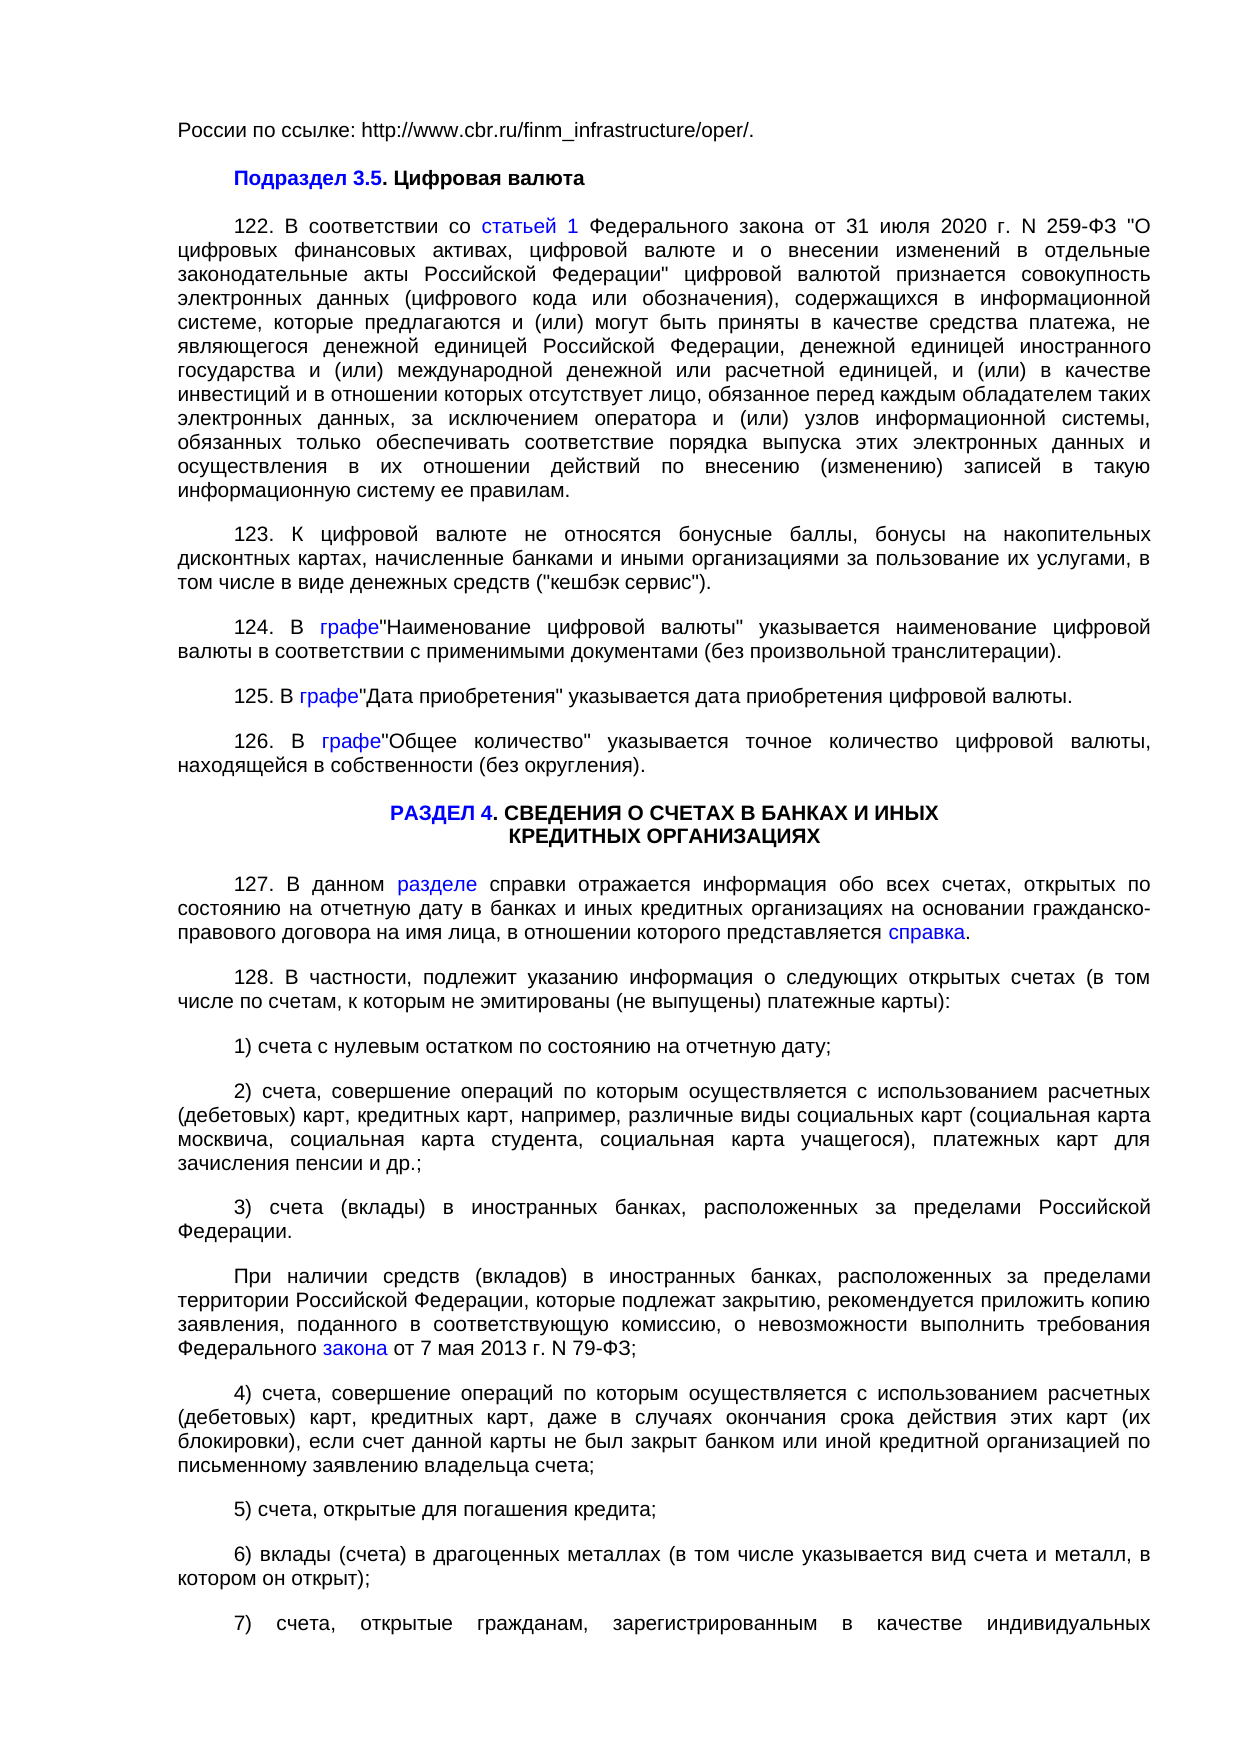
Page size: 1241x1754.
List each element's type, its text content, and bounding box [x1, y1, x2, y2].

title Подраздел 3.5. Цифровая валюта [177, 166, 1152, 190]
title РАЗДЕЛ 4. СВЕДЕНИЯ О СЧЕТАХ В БАНКАХ И ИНЫХ [177, 800, 1152, 824]
title КРЕДИТНЫХ ОРГАНИЗАЦИЯХ [177, 824, 1152, 848]
text 2) счета, совершение операций по которым осуществляется с использованием расчетных (дебетовых) карт, кредитных карт, например, различные виды социальных карт (социальная карта москвича, социальная карта студента, социальная карта учащегося), платежных карт для зачисления пенсии и др.; [177, 1078, 1152, 1174]
text При наличии средств (вкладов) в иностранных банках, расположенных за пределами территории Российской Федерации, которые подлежат закрытию, рекомендуется приложить копию заявления, поданного в соответствующую комиссию, о невозможности выполнить требования Федерального закона от 7 мая 2013 г. N 79-ФЗ; [177, 1264, 1152, 1360]
text 6) вклады (счета) в драгоценных металлах (в том числе указывается вид счета и металл, в котором он открыт); [177, 1542, 1152, 1590]
text 123. К цифровой валюте не относятся бонусные баллы, бонусы на накопительных дисконтных картах, начисленные банками и иными организациями за пользование их услугами, в том числе в виде денежных средств ("кешбэк сервис"). [177, 522, 1152, 594]
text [177, 118, 1152, 142]
text 128. В частности, подлежит указанию информация о следующих открытых счетах (в том числе по счетам, к которым не эмитированы (не выпущены) платежные карты): [177, 965, 1152, 1013]
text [177, 1611, 1152, 1635]
text 3) счета (вклады) в иностранных банках, расположенных за пределами Российской Федерации. [177, 1195, 1152, 1243]
text 127. В данном разделе справки отражается информация обо всех счетах, открытых по состоянию на отчетную дату в банках и иных кредитных организациях на основании гражданско-правового договора на имя лица, в отношении которого представляется справка. [177, 872, 1152, 944]
text 4) счета, совершение операций по которым осуществляется с использованием расчетных (дебетовых) карт, кредитных карт, даже в случаях окончания срока действия этих карт (их блокировки), если счет данной карты не был закрыт банком или иной кредитной организацией по письменному заявлению владельца счета; [177, 1381, 1152, 1476]
text 1) счета с нулевым остатком по состоянию на отчетную дату; [177, 1034, 1152, 1058]
text 5) счета, открытые для погашения кредита; [177, 1497, 1152, 1521]
text 124. В графе"Наименование цифровой валюты" указывается наименование цифровой валюты в соответствии с применимыми документами (без произвольной транслитерации). [177, 615, 1152, 663]
text 126. В графе"Общее количество" указывается точное количество цифровой валюты, находящейся в собственности (без округления). [177, 728, 1152, 776]
text 125. В графе"Дата приобретения" указывается дата приобретения цифровой валюты. [177, 684, 1152, 708]
text 122. В соответствии со статьей 1 Федерального закона от 31 июля 2020 г. N 259-ФЗ "О цифровых финансовых активах, цифровой валюте и о внесении изменений в отдельные законодательные акты Российской Федерации" цифровой валютой признается совокупность электронных данных (цифрового кода или обозначения), содержащихся в информационной системе, которые предлагаются и (или) могут быть приняты в качестве средства платежа, не являющегося денежной единицей Российской Федерации, денежной единицей иностранного государства и (или) международной денежной или расчетной единицей, и (или) в качестве инвестиций и в отношении которых отсутствует лицо, обязанное перед каждым обладателем таких электронных данных, за исключением оператора и (или) узлов информационной системы, обязанных только обеспечивать соответствие порядка выпуска этих электронных данных и осуществления в их отношении действий по внесению (изменению) записей в такую информационную систему ее правилам. [177, 214, 1152, 501]
